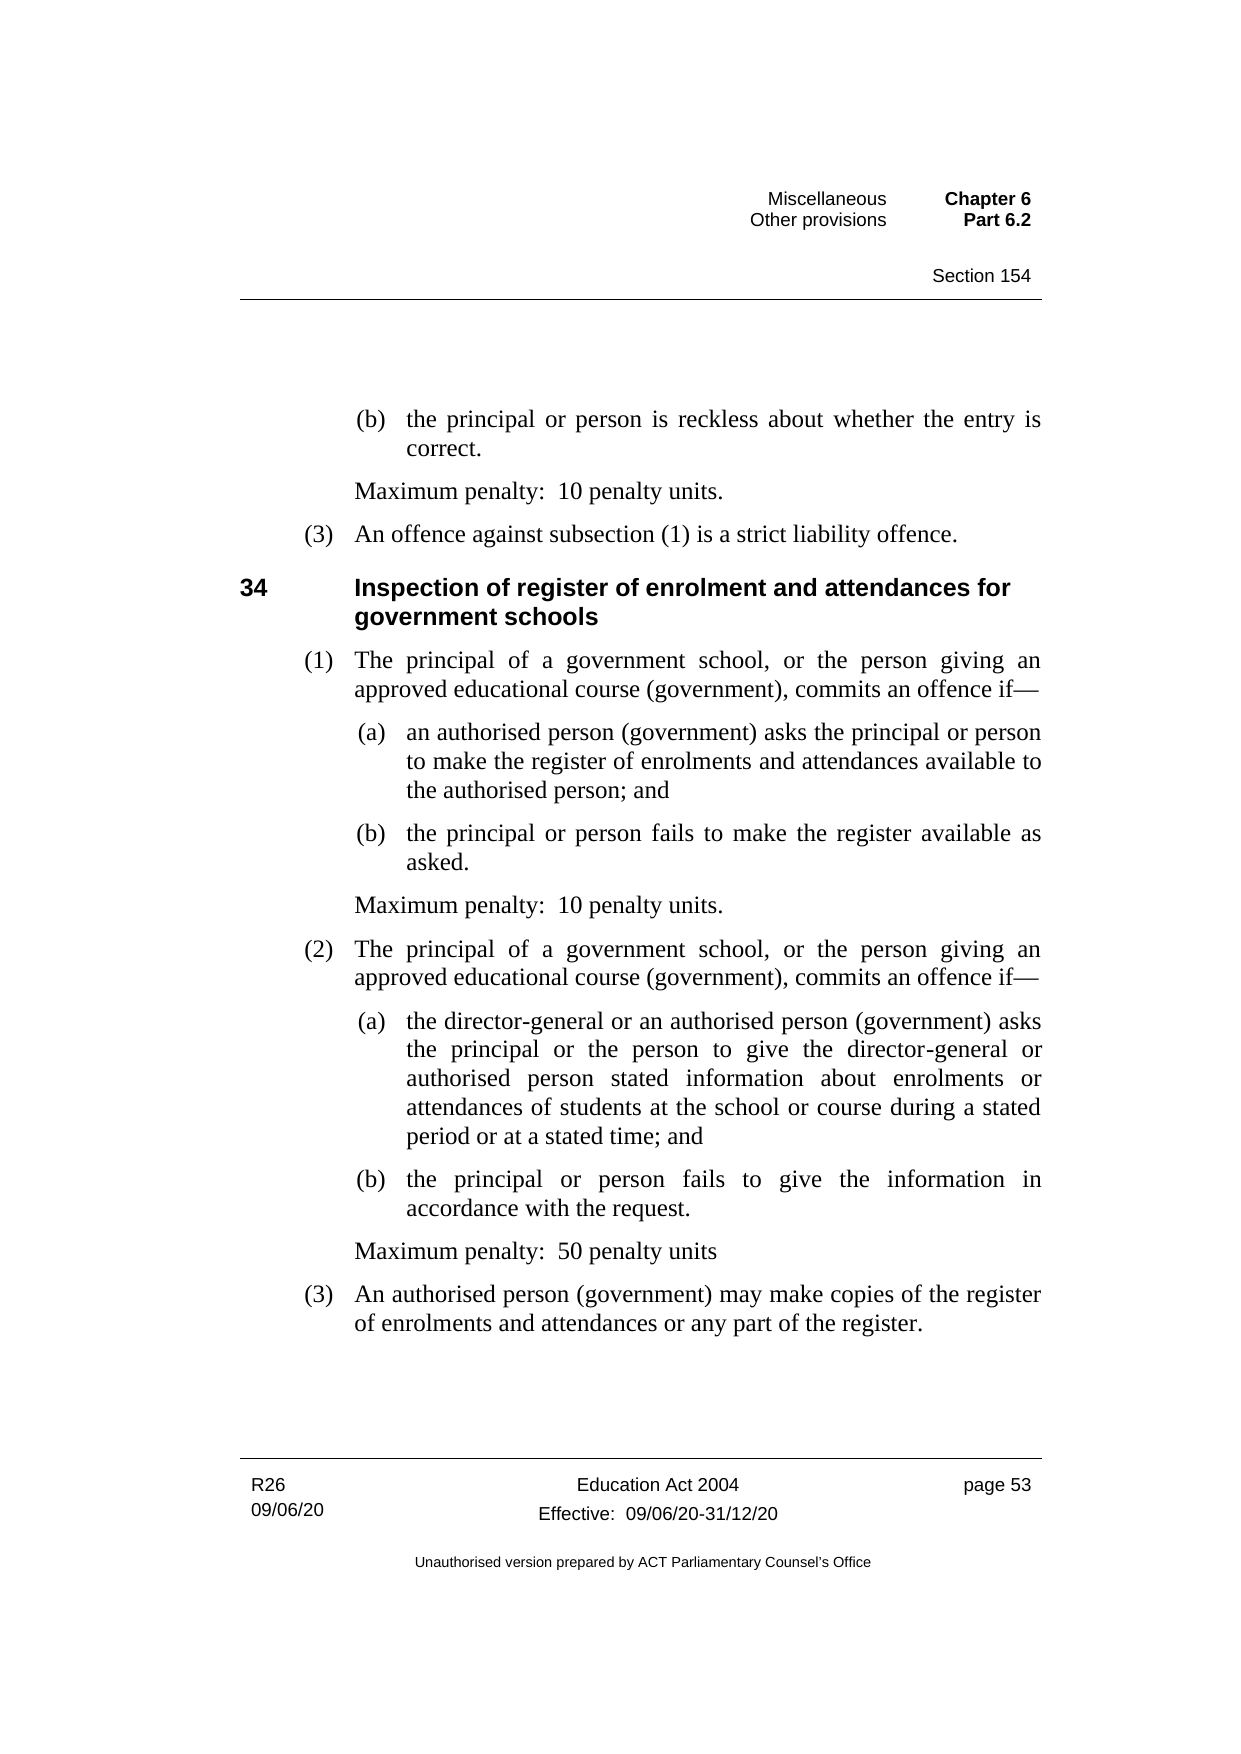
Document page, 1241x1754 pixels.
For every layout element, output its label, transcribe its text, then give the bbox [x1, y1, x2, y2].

text Maximum penalty: 10 penalty units. [354, 476, 1042, 505]
text (3) An offence against subsection (1) is a strict liability offence. [239, 519, 1042, 548]
text Maximum penalty: 10 penalty units. [354, 890, 1042, 919]
text Maximum penalty: 50 penalty units [354, 1236, 1042, 1265]
text (b) the principal or person fails to give the information in accordance with the request. [239, 1164, 1042, 1222]
text (3) An authorised person (government) may make copies of the register of enrolments and attendances or any part of the register. [239, 1279, 1042, 1337]
text (b) the principal or person is reckless about whether the entry is correct. [239, 404, 1042, 462]
text (1) The principal of a government school, or the person giving an approved educational course (government), commits an offence if— [239, 645, 1042, 703]
text (a) the director-general or an authorised person (government) asks the principal or the person to give the director-general or authorised person stated information about enrolments or attendances of students at the school or course during a stated period or at a stated time; and [239, 1006, 1042, 1149]
text (a) an authorised person (government) asks the principal or person to make the register of enrolments and attendances available to the authorised person; and [239, 717, 1042, 804]
text (2) The principal of a government school, or the person giving an approved educational course (government), commits an offence if— [239, 934, 1042, 991]
text (b) the principal or person fails to make the register available as asked. [239, 818, 1042, 876]
text 34 Inspection of register of enrolment and attendances for government schools [239, 573, 1042, 631]
